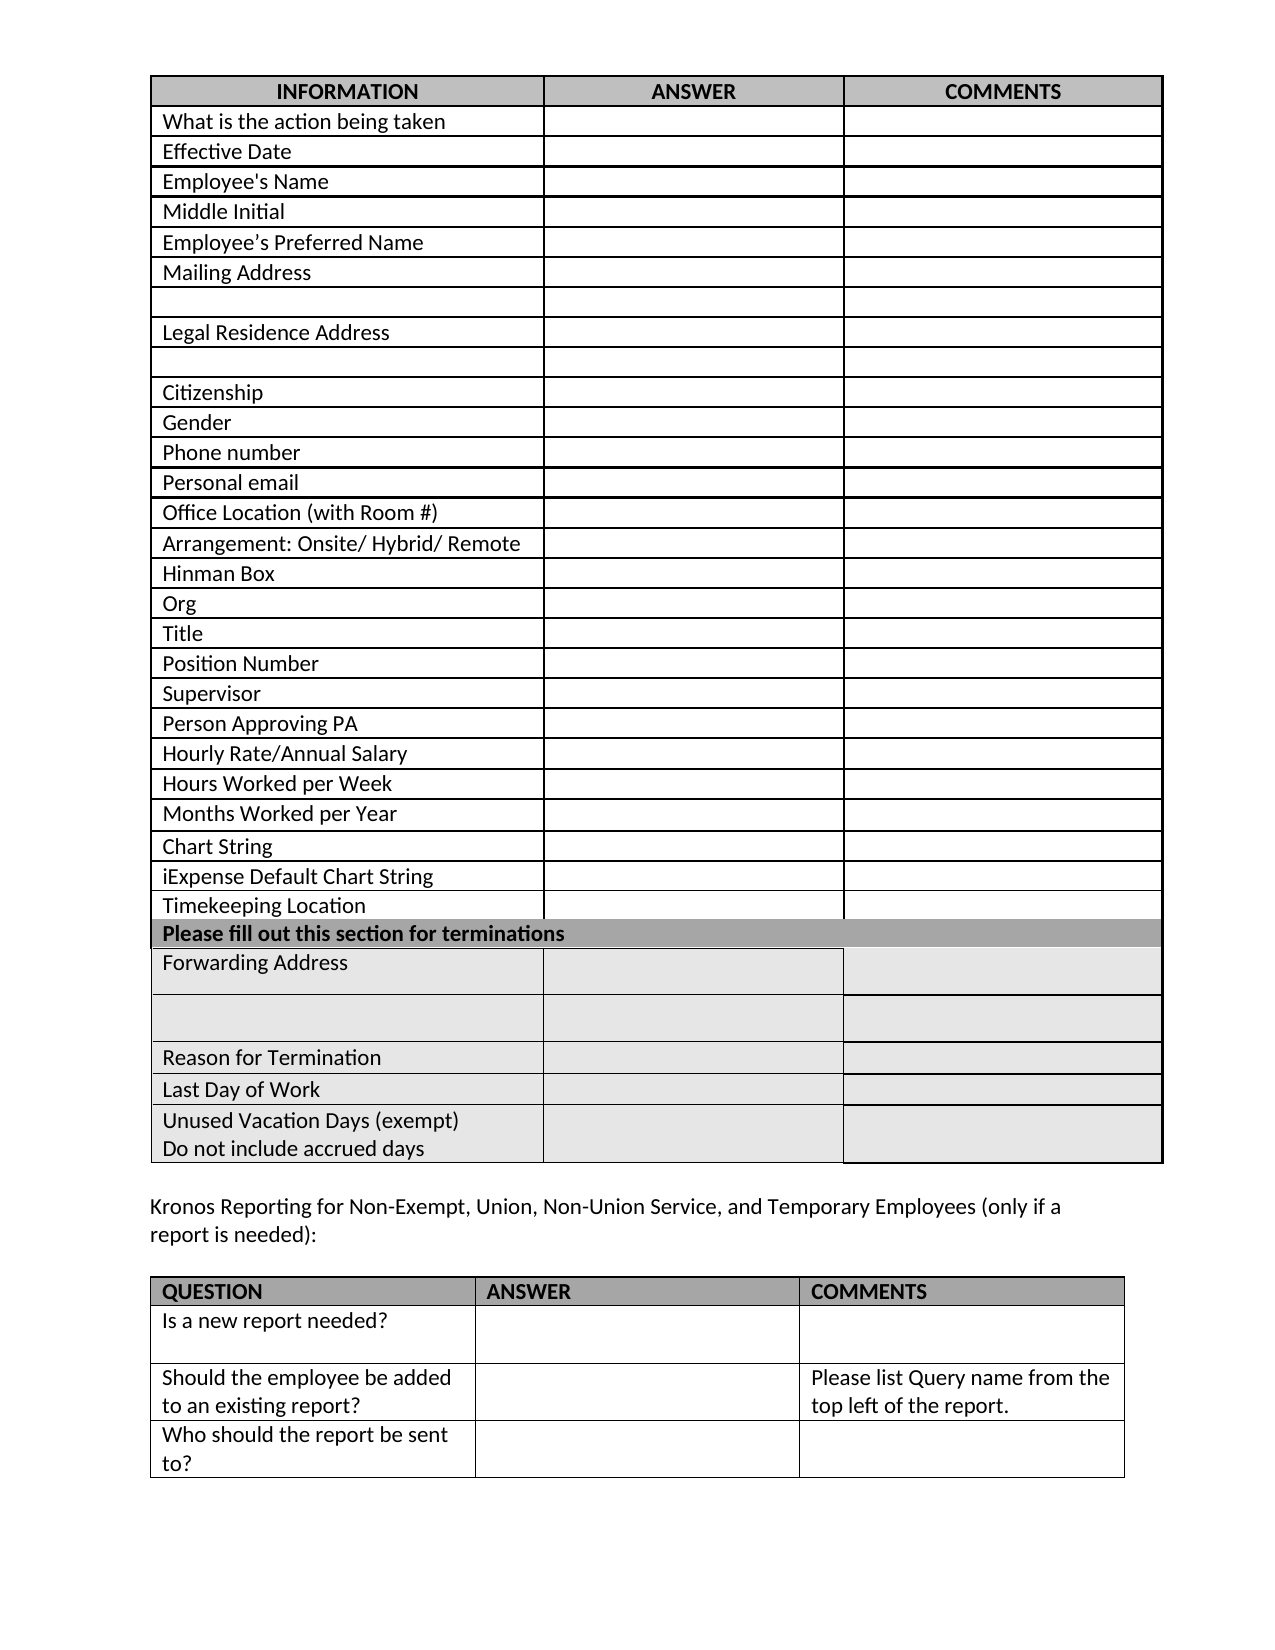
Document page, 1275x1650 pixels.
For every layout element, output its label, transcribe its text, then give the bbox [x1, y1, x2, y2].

table_cell [845, 862, 1161, 890]
text Kronos Reporting for Non-Exempt, Union, Non-Union Service, and Temporary Employees (only if a report is needed): [150, 1192, 1125, 1248]
table_cell [476, 1421, 799, 1477]
table_cell [845, 438, 1161, 466]
table_cell [545, 649, 843, 677]
table_cell Org [152, 589, 543, 617]
table_cell Chart String [152, 832, 543, 860]
table_cell [845, 318, 1161, 346]
table_cell [544, 995, 843, 1041]
table_cell [845, 529, 1161, 557]
table_cell [545, 348, 843, 376]
table_cell [545, 589, 843, 617]
table_cell [845, 348, 1161, 376]
table_cell Please fill out this section for terminations [152, 919, 1161, 947]
table_cell Supervisor [152, 679, 543, 707]
table_cell [845, 378, 1161, 406]
table_cell [545, 559, 843, 587]
table_cell Mailing Address [152, 258, 543, 286]
table_cell [844, 1106, 1161, 1162]
table_cell Please list Query name from the top left of the report. [800, 1364, 1124, 1419]
table_cell [844, 948, 1161, 994]
table_cell Legal Residence Address [152, 318, 543, 346]
table_cell [544, 1074, 843, 1104]
table_cell [545, 891, 843, 919]
table_cell Last Day of Work [152, 1074, 543, 1104]
table_cell Phone number [152, 438, 543, 466]
table_cell Who should the report be sent to? [151, 1421, 475, 1477]
table_cell Gender [152, 408, 543, 436]
table_cell Reason for Termination [152, 1042, 543, 1073]
table_header COMMENTS [845, 77, 1161, 105]
table_cell [845, 288, 1161, 316]
table_cell [545, 529, 843, 557]
table_cell [845, 258, 1161, 286]
table_cell [845, 770, 1161, 797]
table_cell [545, 168, 843, 195]
table_cell Arrangement: Onsite/ Hybrid/ Remote [152, 529, 543, 557]
table_cell [845, 198, 1161, 226]
table_cell [845, 589, 1161, 617]
table_cell [545, 739, 843, 767]
table_cell [544, 1042, 843, 1073]
table_header ANSWER [545, 77, 843, 105]
table_cell [845, 137, 1161, 165]
table_cell [545, 258, 843, 286]
table_cell Months Worked per Year [152, 800, 543, 830]
table_cell Forwarding Address [152, 949, 543, 994]
table_cell [845, 559, 1161, 587]
table_cell [545, 709, 843, 737]
table_cell Is a new report needed? [151, 1306, 475, 1362]
table_cell [545, 499, 843, 527]
table_cell [845, 228, 1161, 256]
table_cell [545, 228, 843, 256]
table_cell [152, 348, 543, 376]
table_cell Citizenship [152, 378, 543, 406]
table_cell [545, 800, 843, 830]
table_cell Hinman Box [152, 559, 543, 587]
table_cell [845, 832, 1161, 860]
table_cell [844, 996, 1161, 1041]
table_header QUESTION [151, 1278, 475, 1305]
table_cell iExpense Default Chart String [152, 862, 543, 890]
table_cell [545, 378, 843, 406]
table_cell [545, 619, 843, 647]
table_cell [544, 949, 843, 994]
table_cell Title [152, 619, 543, 647]
table_cell [845, 891, 1161, 919]
table_cell [545, 770, 843, 797]
table_cell Personal email [152, 469, 543, 496]
table_header ANSWER [476, 1278, 799, 1305]
table_cell Hourly Rate/Annual Salary [152, 739, 543, 767]
table_cell Position Number [152, 649, 543, 677]
table_cell [545, 408, 843, 436]
table_cell [845, 168, 1161, 195]
table_cell [844, 1075, 1161, 1104]
table_cell [545, 862, 843, 890]
table_cell [845, 709, 1161, 737]
table_cell [545, 107, 843, 135]
table_cell [845, 469, 1161, 496]
table_cell [845, 800, 1161, 830]
table_cell [545, 318, 843, 346]
table_cell [800, 1421, 1124, 1477]
table_cell Unused Vacation Days (exempt) Do not include accrued days [152, 1105, 543, 1162]
table_cell Should the employee be added to an existing report? [151, 1364, 475, 1419]
table_cell [545, 679, 843, 707]
table_cell [800, 1306, 1124, 1362]
table_header COMMENTS [800, 1278, 1124, 1305]
table_cell [845, 107, 1161, 135]
table_cell What is the action being taken [152, 107, 543, 135]
table_cell [545, 438, 843, 466]
table_cell [845, 619, 1161, 647]
table_cell Hours Worked per Week [152, 770, 543, 797]
table_cell [545, 137, 843, 165]
table_cell [545, 288, 843, 316]
table_cell [545, 832, 843, 860]
table_cell [152, 288, 543, 316]
table_cell [545, 198, 843, 226]
table_cell Employee’s Preferred Name [152, 228, 543, 256]
table_cell Timekeeping Location [152, 891, 543, 919]
table_cell [152, 995, 543, 1041]
table_cell [845, 408, 1161, 436]
table_cell [845, 499, 1161, 527]
table_cell [476, 1306, 799, 1362]
table_cell [845, 739, 1161, 767]
table_cell Person Approving PA [152, 709, 543, 737]
table_cell Middle Initial [152, 198, 543, 226]
table_cell [476, 1364, 799, 1419]
table_cell Effective Date [152, 137, 543, 165]
table_cell [844, 1043, 1161, 1073]
table_cell [845, 649, 1161, 677]
table_cell Employee's Name [152, 168, 543, 195]
table_cell [545, 469, 843, 496]
table_cell [544, 1105, 843, 1162]
table_header INFORMATION [152, 77, 543, 105]
table_cell [845, 679, 1161, 707]
table_cell Office Location (with Room #) [152, 499, 543, 527]
